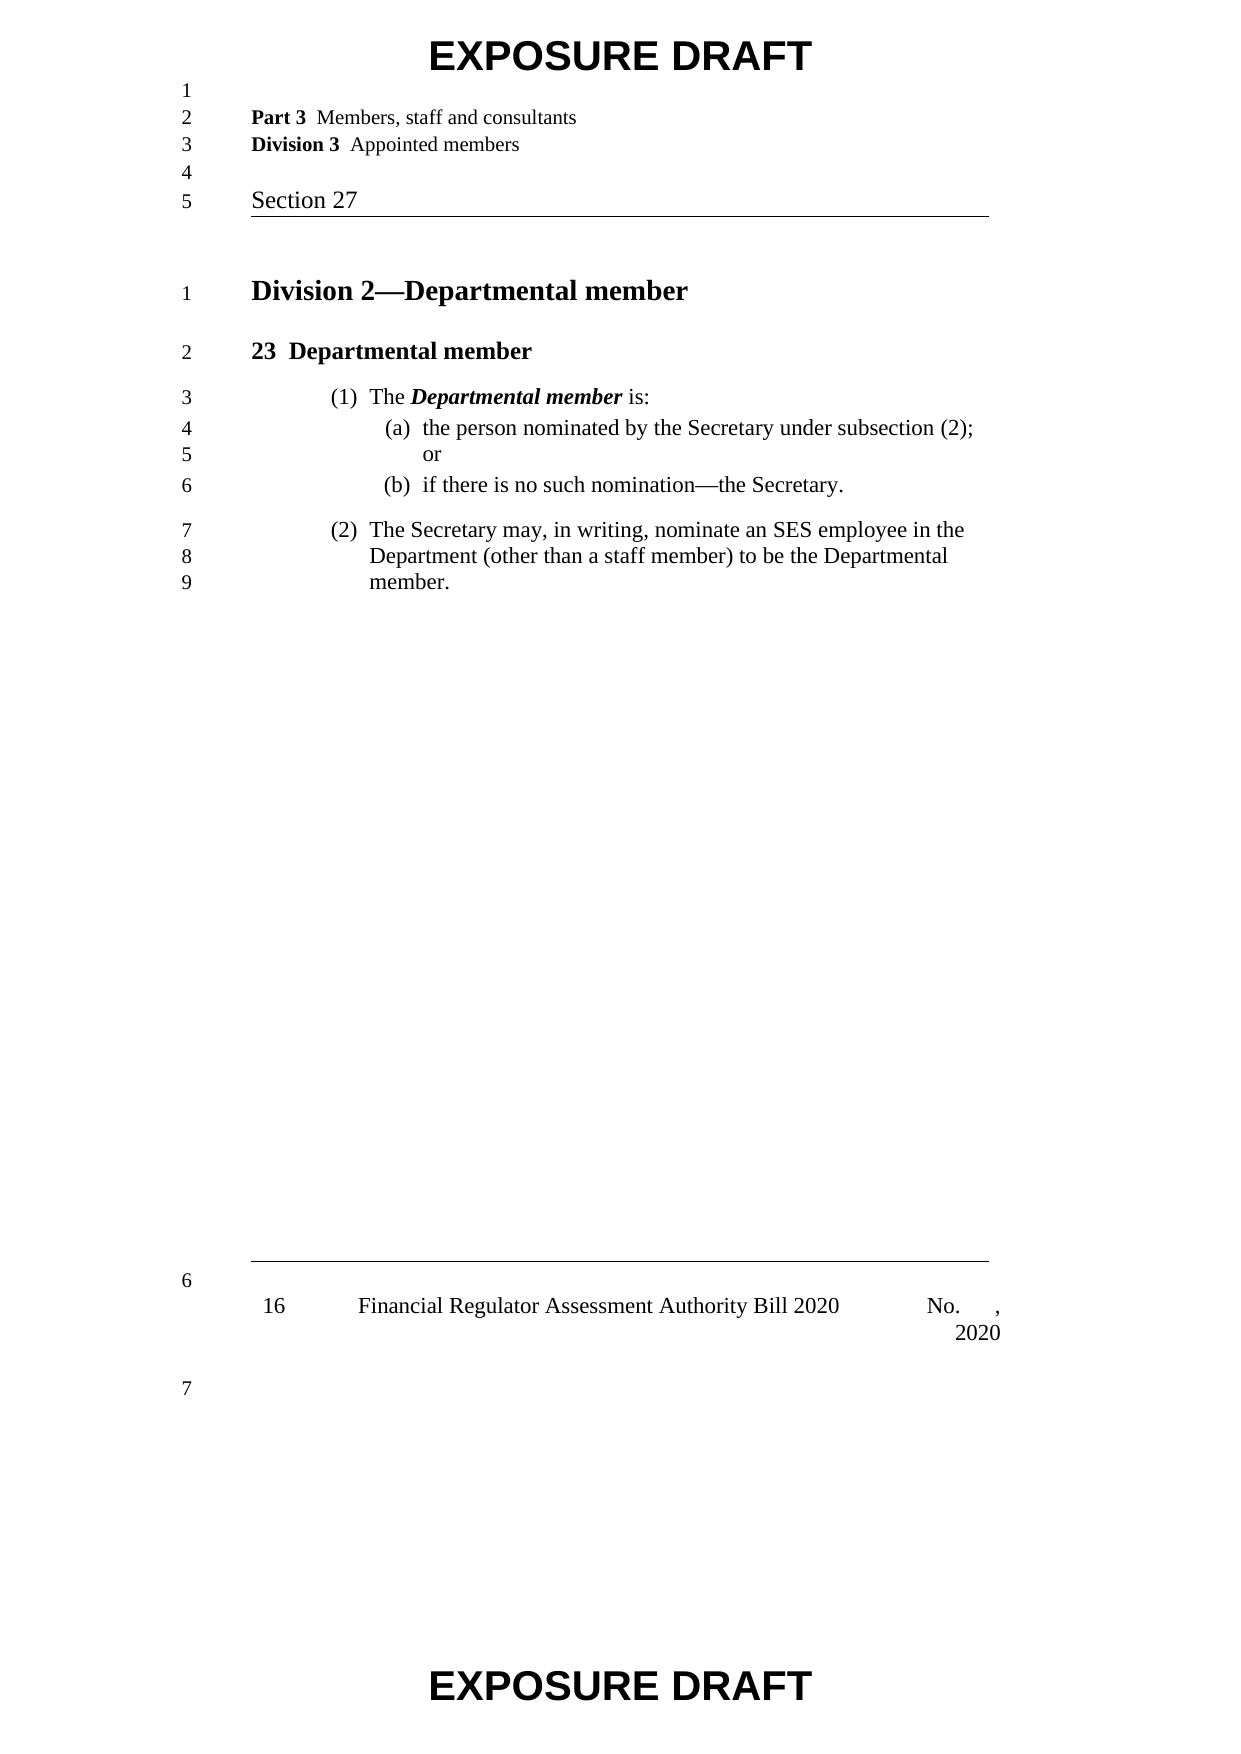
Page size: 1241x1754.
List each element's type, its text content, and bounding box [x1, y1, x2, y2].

text (b) if there is no such nomination—the Secretary. [251, 471, 989, 497]
text (1) The Departmental member is: [251, 383, 989, 409]
text (2) The Secretary may, in writing, nominate an SES employee in the Department (other than a staff member) to be the Departmental member. [251, 516, 989, 595]
text 23 Departmental member [251, 336, 989, 364]
text (a) the person nominated by the Secretary under subsection (2); or [251, 414, 989, 466]
text Division 2—Departmental member [251, 273, 989, 307]
